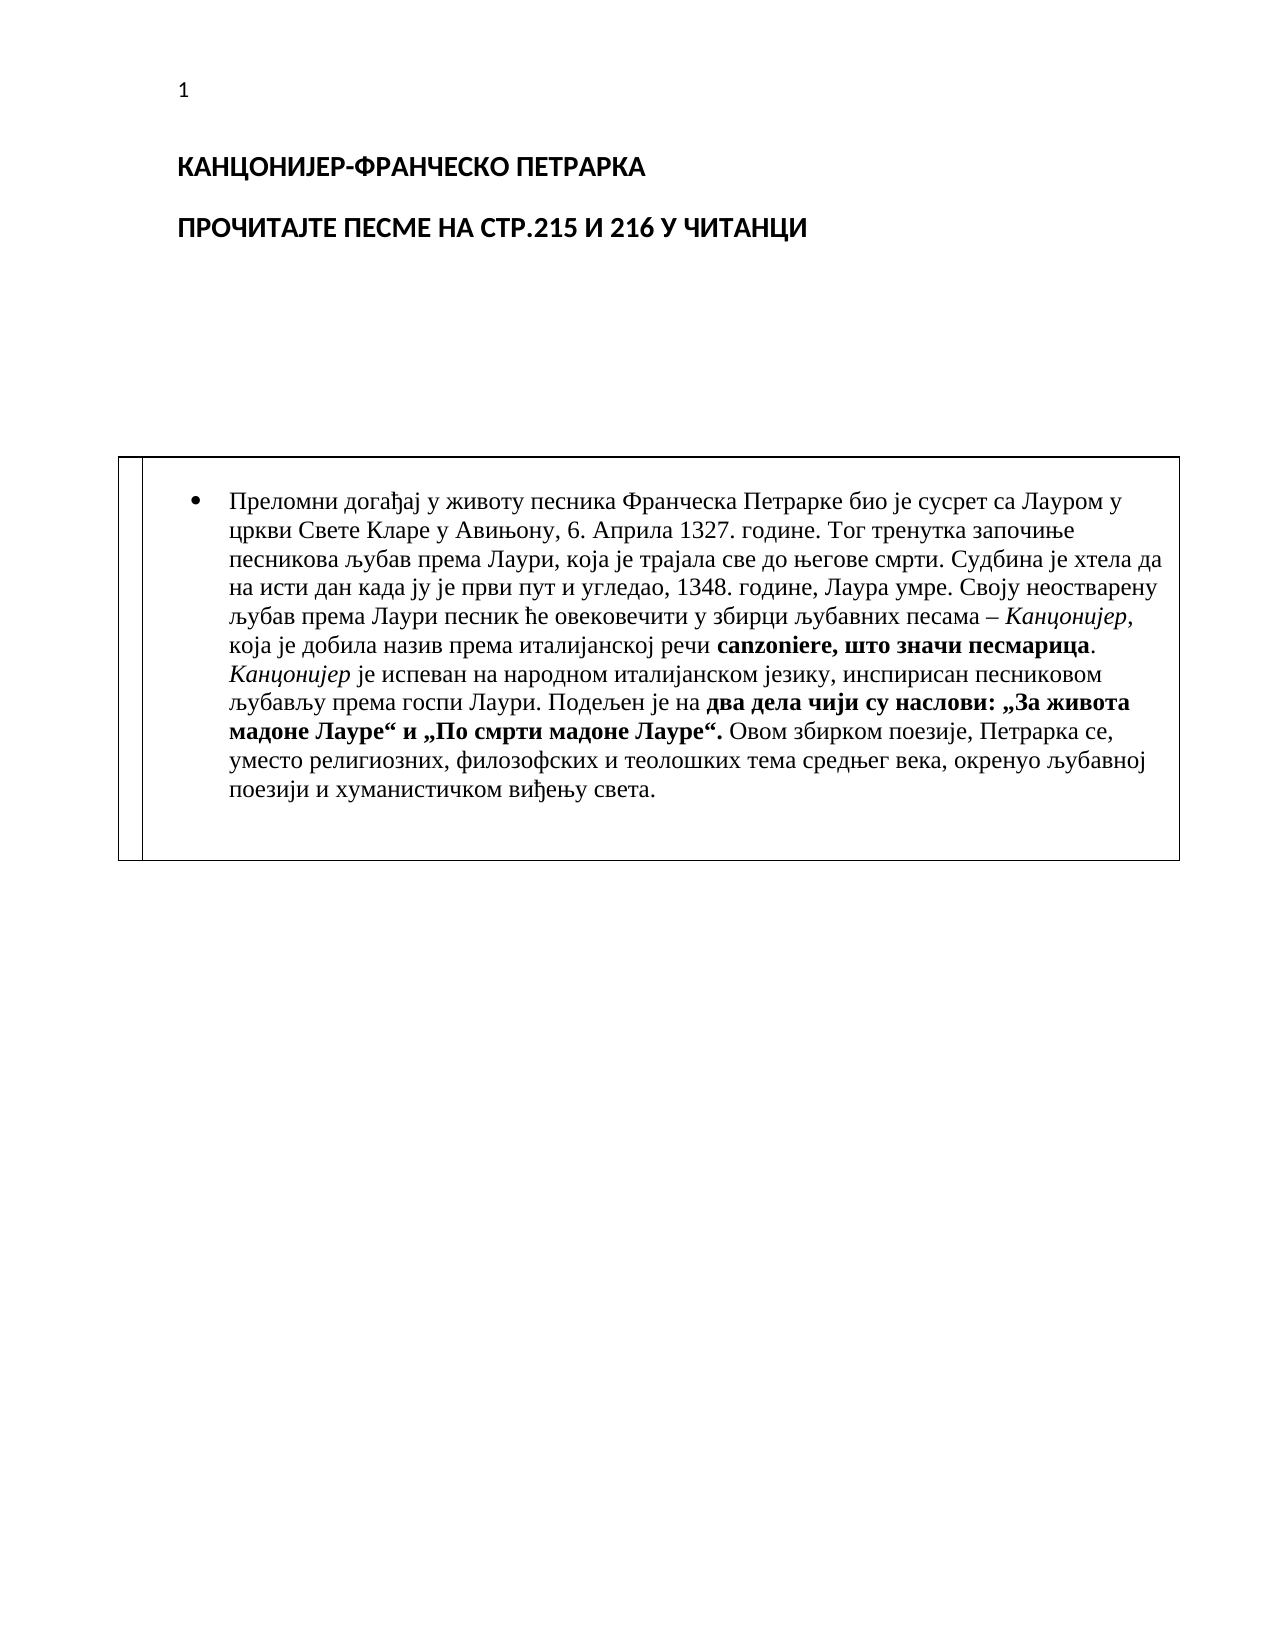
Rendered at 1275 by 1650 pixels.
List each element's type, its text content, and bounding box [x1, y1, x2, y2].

text КАНЦОНИЈЕР-ФРАНЧЕСКО ПЕТРАРКА [177, 148, 1157, 183]
table_header [119, 458, 142, 860]
text ПРОЧИТАЈТЕ ПЕСМЕ НА СТР.215 И 216 У ЧИТАНЦИ [177, 209, 1157, 245]
table_header Преломни догађај у животу песника Франческа Петрарке био је сусрет са Лауром у цркви Свете Кларе у Авињону, 6. Априла 1327. године. Тог тренутка започиње песникова љубав према Лаури, која је трајала све до његове смрти. Судбина је хтела да на исти дан када ју је први пут и угледао, 1348. године, Лаура умре. Своју неостварену љубав према Лаури песник ће овековечити у збирци љубавних песама – Канцонијер, која је добила назив према италијанској речи canzoniere, што значи песмарица. Канцонијер је испеван на народном италијанском језику, инспирисан песниковом љубављу према госпи Лаури. Подељен је на два дела чији су наслови: „За живота мадоне Лауре“ и „По смрти мадоне Лауре“. Овом збирком поезије, Петрарка се, уместо религиозних, филозофских и теолошких тема средњег века, окренуо љубавној поезији и хуманистичком виђењу света. [143, 458, 1179, 860]
